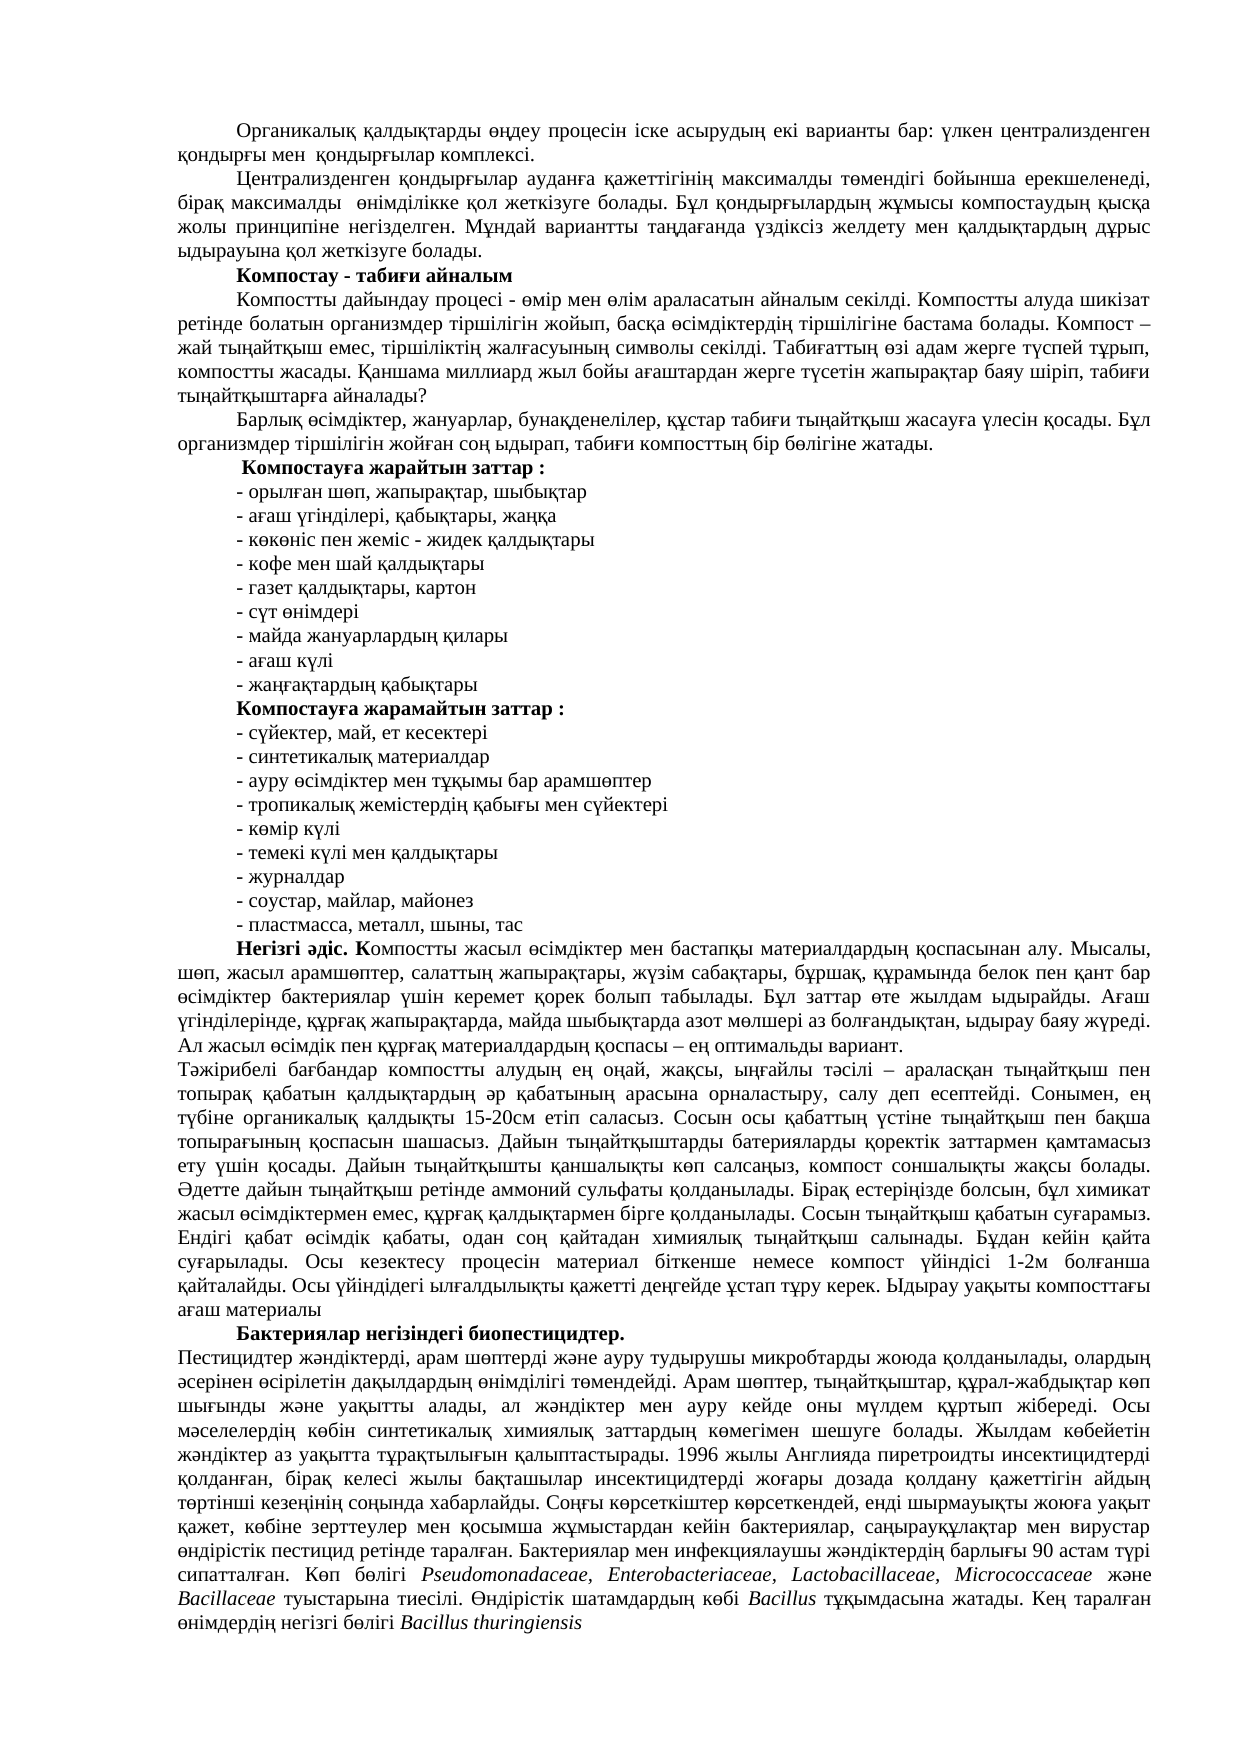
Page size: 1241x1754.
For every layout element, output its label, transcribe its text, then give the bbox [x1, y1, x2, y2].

text - синтетикалық материалдар [177, 744, 1152, 768]
text - газет қалдықтары, картон [177, 575, 1152, 599]
text - сүт өнімдері [177, 599, 1152, 623]
text Органикалық қалдықтарды өңдеу процесін іске асырудың екі варианты бар: үлкен централизденген қондырғы мен қондырғылар комплексі. [177, 118, 1152, 166]
text - майда жануарлардың қилары [177, 623, 1152, 647]
text Негізгі әдіс. Компостты жасыл өсімдіктер мен бастапқы материалдардың қоспасынан алу. Мысалы, шөп, жасыл арамшөптер, салаттың жапырақтары, жүзім сабақтары, бұршақ, құрамында белок пен қант бар өсімдіктер бактериялар үшін керемет қорек болып табылады. Бұл заттар өте жылдам ыдырайды. Ағаш үгінділерінде, құрғақ жапырақтарда, майда шыбықтарда азот мөлшері аз болғандықтан, ыдырау баяу жүреді. Ал жасыл өсімдік пен құрғақ материалдардың қоспасы – ең оптимальды вариант. [177, 936, 1152, 1057]
text - көкөніс пен жеміс - жидек қалдықтары [177, 527, 1152, 551]
text - соустар, майлар, майонез [177, 888, 1152, 912]
text - пластмасса, металл, шыны, тас [177, 912, 1152, 936]
text - орылған шөп, жапырақтар, шыбықтар [177, 479, 1152, 503]
text Компостауға жарамайтын заттар : [177, 696, 1152, 720]
text - темекі күлі мен қалдықтары [177, 840, 1152, 864]
text - ағаш үгінділері, қабықтары, жаңқа [177, 503, 1152, 527]
text Централизденген қондырғылар ауданға қажеттігінің максималды төмендігі бойынша ерекшеленеді, бірақ максималды өнімділікке қол жеткізуге болады. Бұл қондырғылардың жұмысы компостаудың қысқа жолы принципіне негізделген. Мұндай вариантты таңдағанда үздіксіз желдету мен қалдықтардың дұрыс ыдырауына қол жеткізуге болады. [177, 166, 1152, 262]
text - кофе мен шай қалдықтары [177, 551, 1152, 575]
text Компостау - табиғи айналым [177, 262, 1152, 287]
text Бактериялар негізіндегі биопестицидтер. [177, 1321, 1148, 1345]
text - ағаш күлі [177, 647, 1152, 672]
text - көмір күлі [177, 816, 1152, 840]
text - журналдар [177, 864, 1152, 888]
text Компостауға жарайтын заттар : [177, 455, 1152, 479]
text Тәжірибелі бағбандар компостты алудың ең оңай, жақсы, ыңғайлы тәсілі – араласқан тыңайтқыш пен топырақ қабатын қалдықтардың әр қабатының арасына орналастыру, салу деп есептейді. Сонымен, ең түбіне органикалық қалдықты 15-20см етіп саласыз. Сосын осы қабаттың үстіне тыңайтқыш пен бақша топырағының қоспасын шашасыз. Дайын тыңайтқыштарды батерияларды қоректік заттармен қамтамасыз ету үшін қосады. Дайын тыңайтқышты қаншалықты көп салсаңыз, компост соншалықты жақсы болады. Әдетте дайын тыңайтқыш ретінде аммоний сульфаты қолданылады. Бірақ естеріңізде болсын, бұл химикат жасыл өсімдіктермен емес, құрғақ қалдықтармен бірге қолданылады. Сосын тыңайтқыш қабатын суғарамыз. Ендігі қабат өсімдік қабаты, одан соң қайтадан химиялық тыңайтқыш салынады. Бұдан кейін қайта суғарылады. Осы кезектесу процесін материал біткенше немесе компост үйіндісі 1-2м болғанша қайталайды. Осы үйіндідегі ылғалдылықты қажетті деңгейде ұстап тұру керек. Ыдырау уақыты компосттағы ағаш материалы [177, 1057, 1152, 1321]
text - тропикалық жемістердің қабығы мен сүйектері [177, 792, 1152, 816]
text - ауру өсімдіктер мен тұқымы бар арамшөптер [177, 768, 1152, 792]
text - жаңғақтардың қабықтары [177, 672, 1152, 696]
text - сүйектер, май, ет кесектері [177, 720, 1152, 744]
text Пестицидтер жәндіктерді, арам шөптерді және ауру тудырушы микробтарды жоюда қолданылады, олардың әсерінен өсірілетін дақылдардың өнімділігі төмендейді. Арам шөптер, тыңайтқыштар, құрал-жабдықтар көп шығынды және уақытты алады, ал жәндіктер мен ауру кейде оны мүлдем құртып жібереді. Осы мәселелердің көбін синтетикалық химиялық заттардың көмегімен шешуге болады. Жылдам көбейетін жәндіктер аз уақытта тұрақтылығын қалыптастырады. 1996 жылы Англияда пиретроидты инсектицидтерді қолданған, бірақ келесі жылы бақташылар инсектицидтерді жоғары дозада қолдану қажеттігін айдың төртінші кезеңінің соңында хабарлайды. Соңғы көрсеткіштер көрсеткендей, енді шырмауықты жоюға уақыт қажет, көбіне зерттеулер мен қосымша жұмыстардан кейін бактериялар, саңырауқұлақтар мен вирустар өндірістік пестицид ретінде таралған. Бактериялар мен инфекциялаушы жәндіктердің барлығы 90 астам түрі сипатталған. Көп бөлігі Pseudomonadaceae, Enterobacteriaceae, Lactobacillaceae, Micrococcaceae және Bacillaceae туыстарына тиесілі. Өндірістік шатамдардың көбі Bacillus тұқымдасына жатады. Кең таралған өнімдердің негізгі бөлігі Bacillus thuringiensis [177, 1345, 1152, 1634]
text Барлық өсімдіктер, жануарлар, бунақденелілер, құстар табиғи тыңайтқыш жасауға үлесін қосады. Бұл организмдер тіршілігін жойған соң ыдырап, табиғи компосттың бір бөлігіне жатады. [177, 407, 1152, 455]
text Компостты дайындау процесі - өмір мен өлім араласатын айналым секілді. Компостты алуда шикізат ретінде болатын организмдер тіршілігін жойып, басқа өсімдіктердің тіршілігіне бастама болады. Компост – жай тыңайтқыш емес, тіршіліктің жалғасуының символы секілді. Табиғаттың өзі адам жерге түспей тұрып, компостты жасады. Қаншама миллиард жыл бойы ағаштардан жерге түсетін жапырақтар баяу шіріп, табиғи тыңайтқыштарға айналады? [177, 287, 1152, 407]
